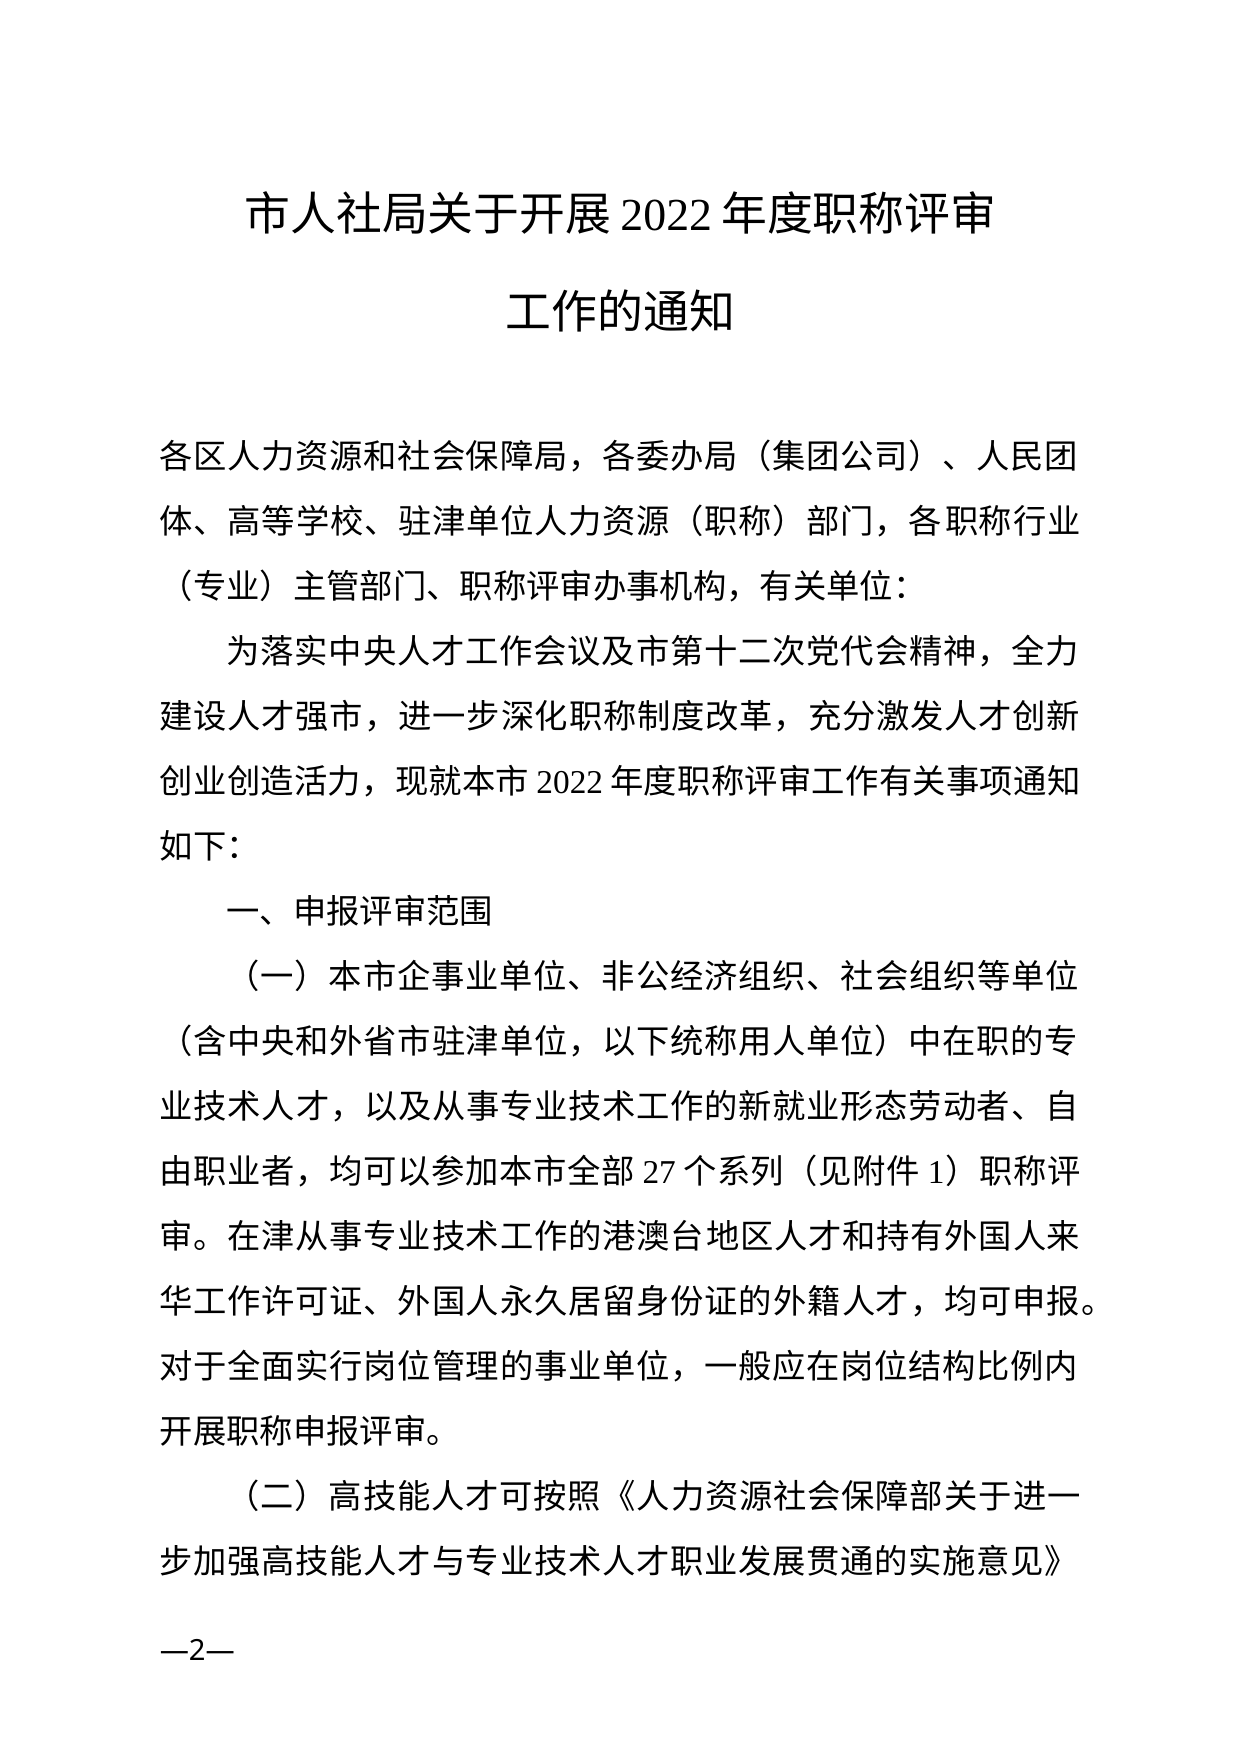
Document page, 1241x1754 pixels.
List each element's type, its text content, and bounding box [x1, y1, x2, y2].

text （一）本市企事业单位、非公经济组织、社会组织等单位（含中央和外省市驻津单位，以下统称用人单位）中在职的专业技术人才，以及从事专业技术工作的新就业形态劳动者、自由职业者，均可以参加本市全部27个系列（见附件1）职称评审。在津从事专业技术工作的港澳台地区人才和持有外国人来华工作许可证、外国人永久居留身份证的外籍人才，均可申报。对于全面实行岗位管理的事业单位，一般应在岗位结构比例内开展职称申报评审。 [159, 942, 1081, 1462]
text 各区人力资源和社会保障局，各委办局（集团公司）、人民团体、高等学校、驻津单位人力资源（职称）部门，各职称行业（专业）主管部门、职称评审办事机构，有关单位： [159, 422, 1081, 617]
text 工作的通知 [159, 259, 1081, 357]
text 为落实中央人才工作会议及市第十二次党代会精神，全力建设人才强市，进一步深化职称制度改革，充分激发人才创新创业创造活力，现就本市2022年度职称评审工作有关事项通知如下： [159, 617, 1081, 877]
list 申报评审范围 [159, 877, 1081, 942]
text 市人社局关于开展2022年度职称评审 [159, 162, 1081, 259]
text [159, 1462, 1081, 1592]
